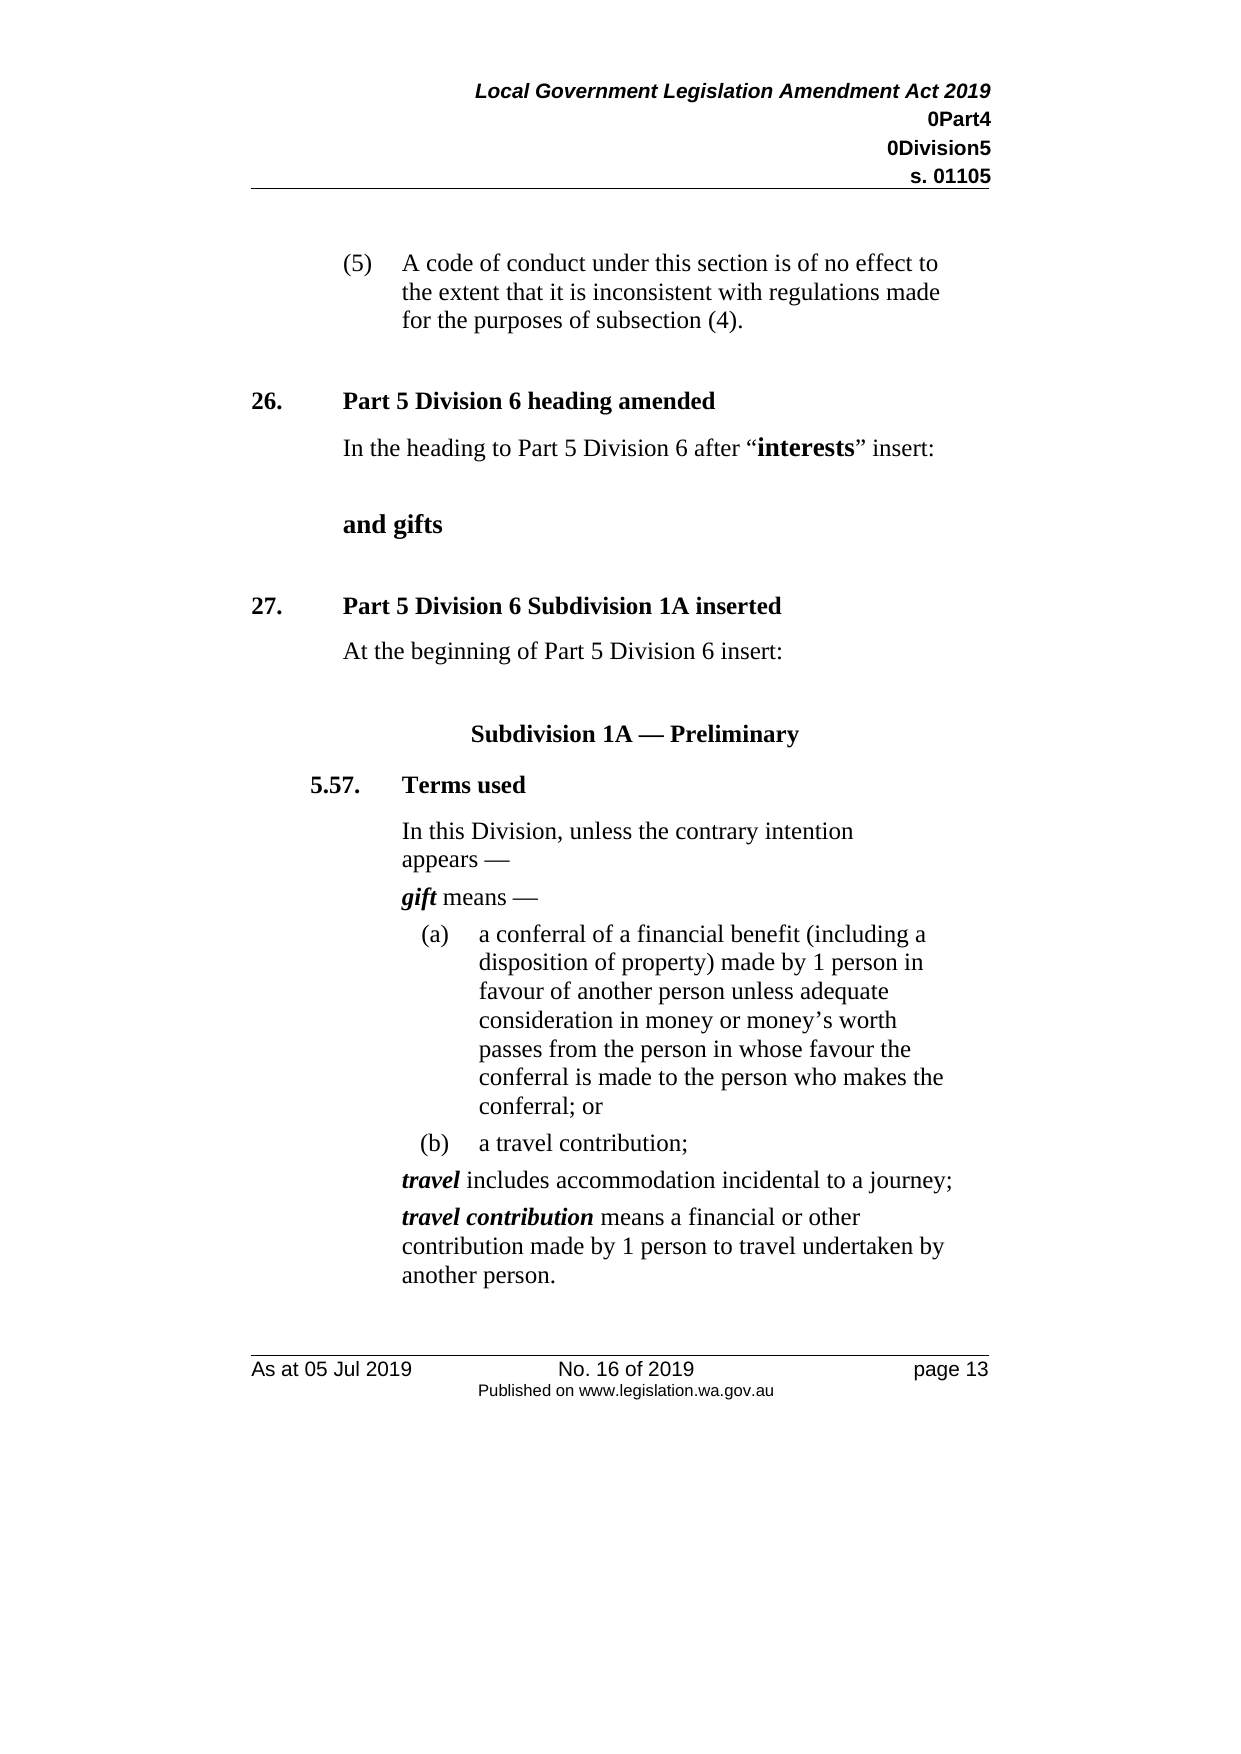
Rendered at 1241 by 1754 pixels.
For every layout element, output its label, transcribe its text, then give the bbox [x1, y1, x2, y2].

subtitle Subdivision 1A — Preliminary [310, 719, 959, 747]
text (a) a conferral of a financial benefit (including a disposition of property) made by 1 person in favour of another person unless adequate consideration in money or money’s worth passes from the person in whose favour the conferral is made to the person who makes the conferral; or [310, 919, 959, 1120]
text travel includes accommodation incidental to a journey; [310, 1165, 959, 1194]
text In the heading to Part 5 Division 6 after “interests” insert: [251, 431, 989, 462]
subtitle 26. Part 5 Division 6 heading amended [251, 386, 989, 415]
text In this Division, unless the contrary intention appears — [313, 816, 959, 873]
text travel contribution means a financial or other contribution made by 1 person to travel undertaken by another person. [310, 1202, 959, 1289]
text (b) a travel contribution; [310, 1128, 959, 1157]
subtitle 27. Part 5 Division 6 Subdivision 1A inserted [251, 591, 989, 619]
text (5) A code of conduct under this section is of no effect to the extent that it is inconsistent with regulations made for the purposes of subsection (4). [313, 248, 959, 334]
text and gifts [251, 508, 989, 539]
text At the beginning of Part 5 Division 6 insert: [251, 636, 989, 665]
subtitle 5.57. Terms used [310, 770, 959, 799]
text gift means — [310, 882, 959, 910]
